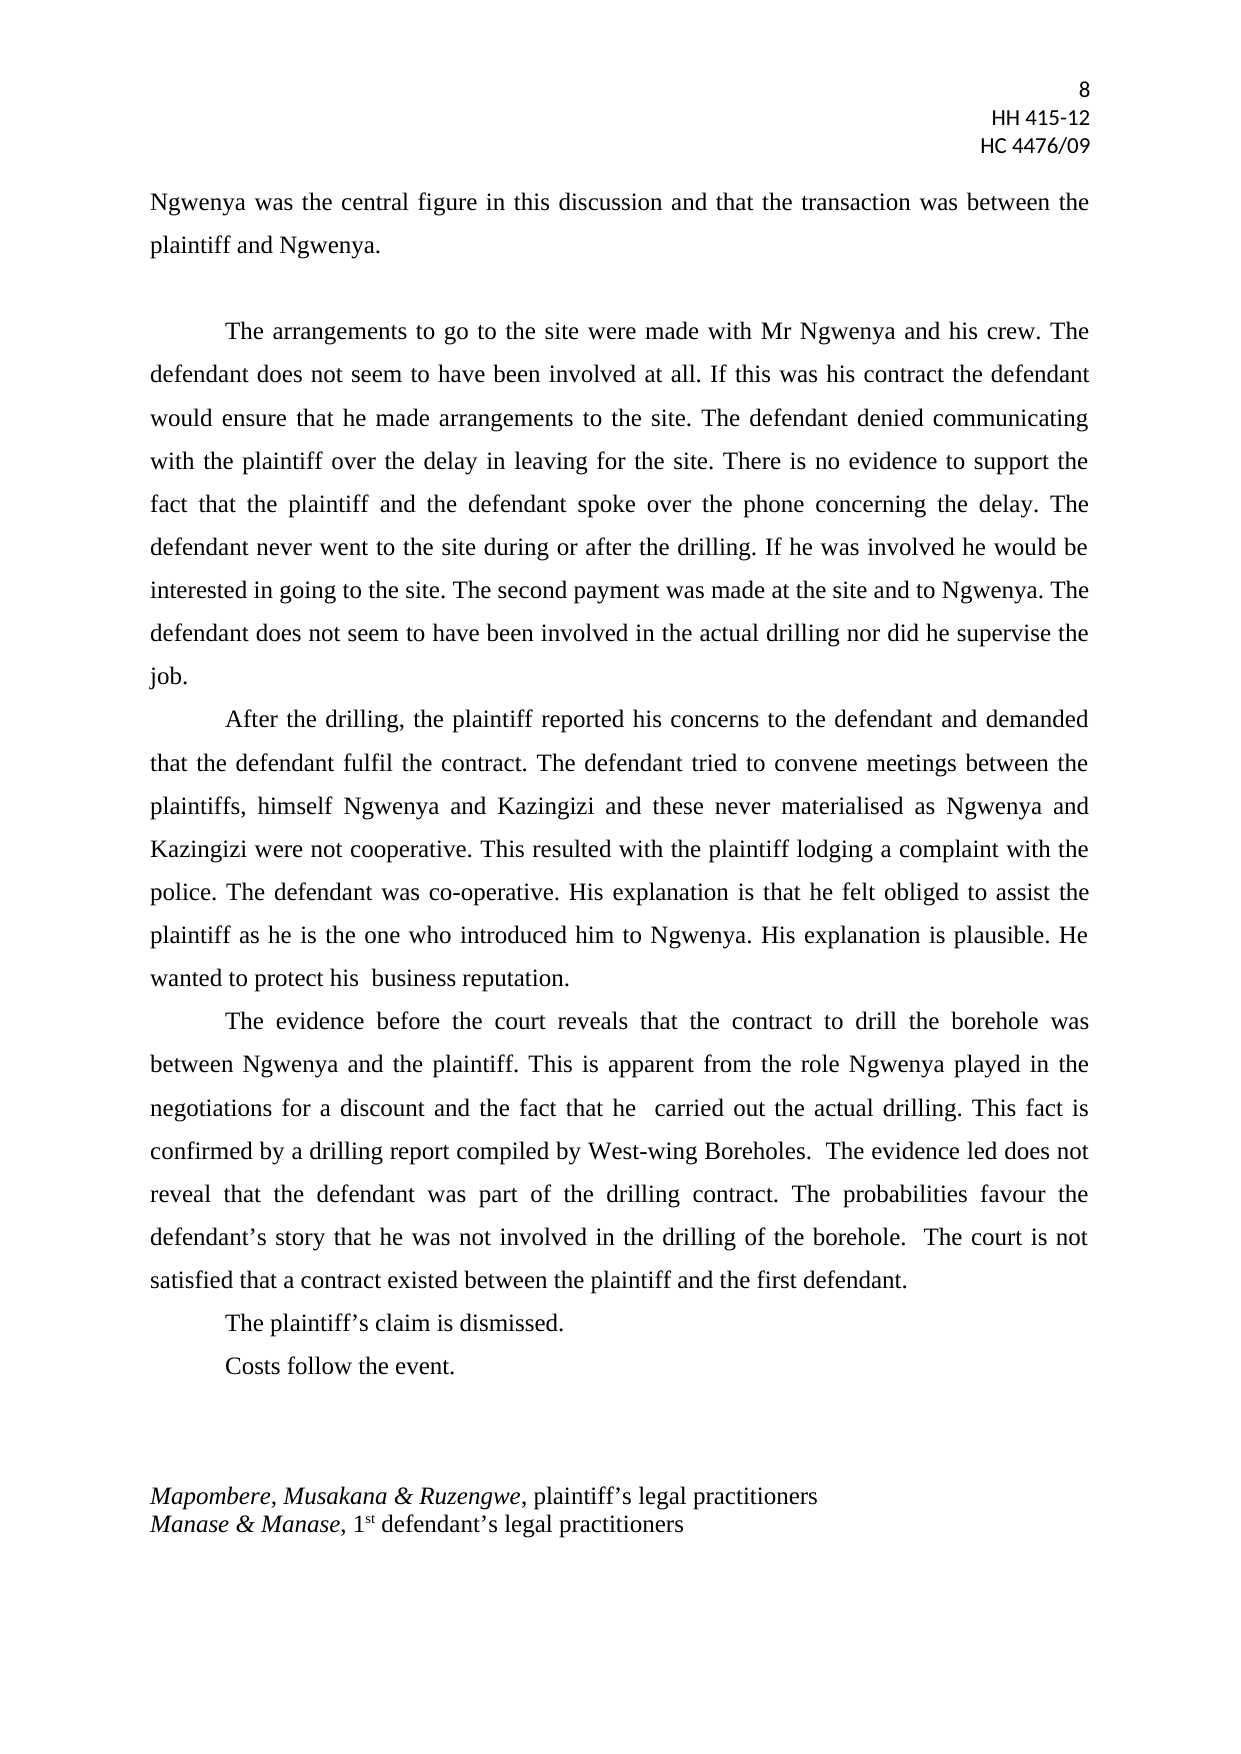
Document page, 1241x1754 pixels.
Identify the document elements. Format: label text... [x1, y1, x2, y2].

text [150, 187, 1090, 259]
text Costs follow the event. [150, 1351, 1090, 1380]
text Manase & Manase, 1st defendant’s legal practitioners [150, 1509, 1090, 1538]
text The arrangements to go to the site were made with Mr Ngwenya and his crew. The defendant does not seem to have been involved at all. If this was his contract the defendant would ensure that he made arrangements to the site. The defendant denied communicating with the plaintiff over the delay in leaving for the site. There is no evidence to support the fact that the plaintiff and the defendant spoke over the phone concerning the delay. The defendant never went to the site during or after the drilling. If he was involved he would be interested in going to the site. The second payment was made at the site and to Ngwenya. The defendant does not seem to have been involved in the actual drilling nor did he supervise the job. [150, 316, 1090, 690]
text Mapombere, Musakana & Ruzengwe, plaintiff’s legal practitioners [150, 1481, 1090, 1509]
text The plaintiff’s claim is dismissed. [150, 1308, 1090, 1337]
text The evidence before the court reveals that the contract to drill the borehole was between Ngwenya and the plaintiff. This is apparent from the role Ngwenya played in the negotiations for a discount and the fact that he carried out the actual drilling. This fact is confirmed by a drilling report compiled by West-wing Boreholes. The evidence led does not reveal that the defendant was part of the drilling contract. The probabilities favour the defendant’s story that he was not involved in the drilling of the borehole. The court is not satisfied that a contract existed between the plaintiff and the first defendant. [150, 1006, 1090, 1294]
text After the drilling, the plaintiff reported his concerns to the defendant and demanded that the defendant fulfil the contract. The defendant tried to convene meetings between the plaintiffs, himself Ngwenya and Kazingizi and these never materialised as Ngwenya and Kazingizi were not cooperative. This resulted with the plaintiff lodging a complaint with the police. The defendant was co-operative. His explanation is that he felt obliged to assist the plaintiff as he is the one who introduced him to Ngwenya. His explanation is plausible. He wanted to protect his business reputation. [150, 704, 1090, 992]
